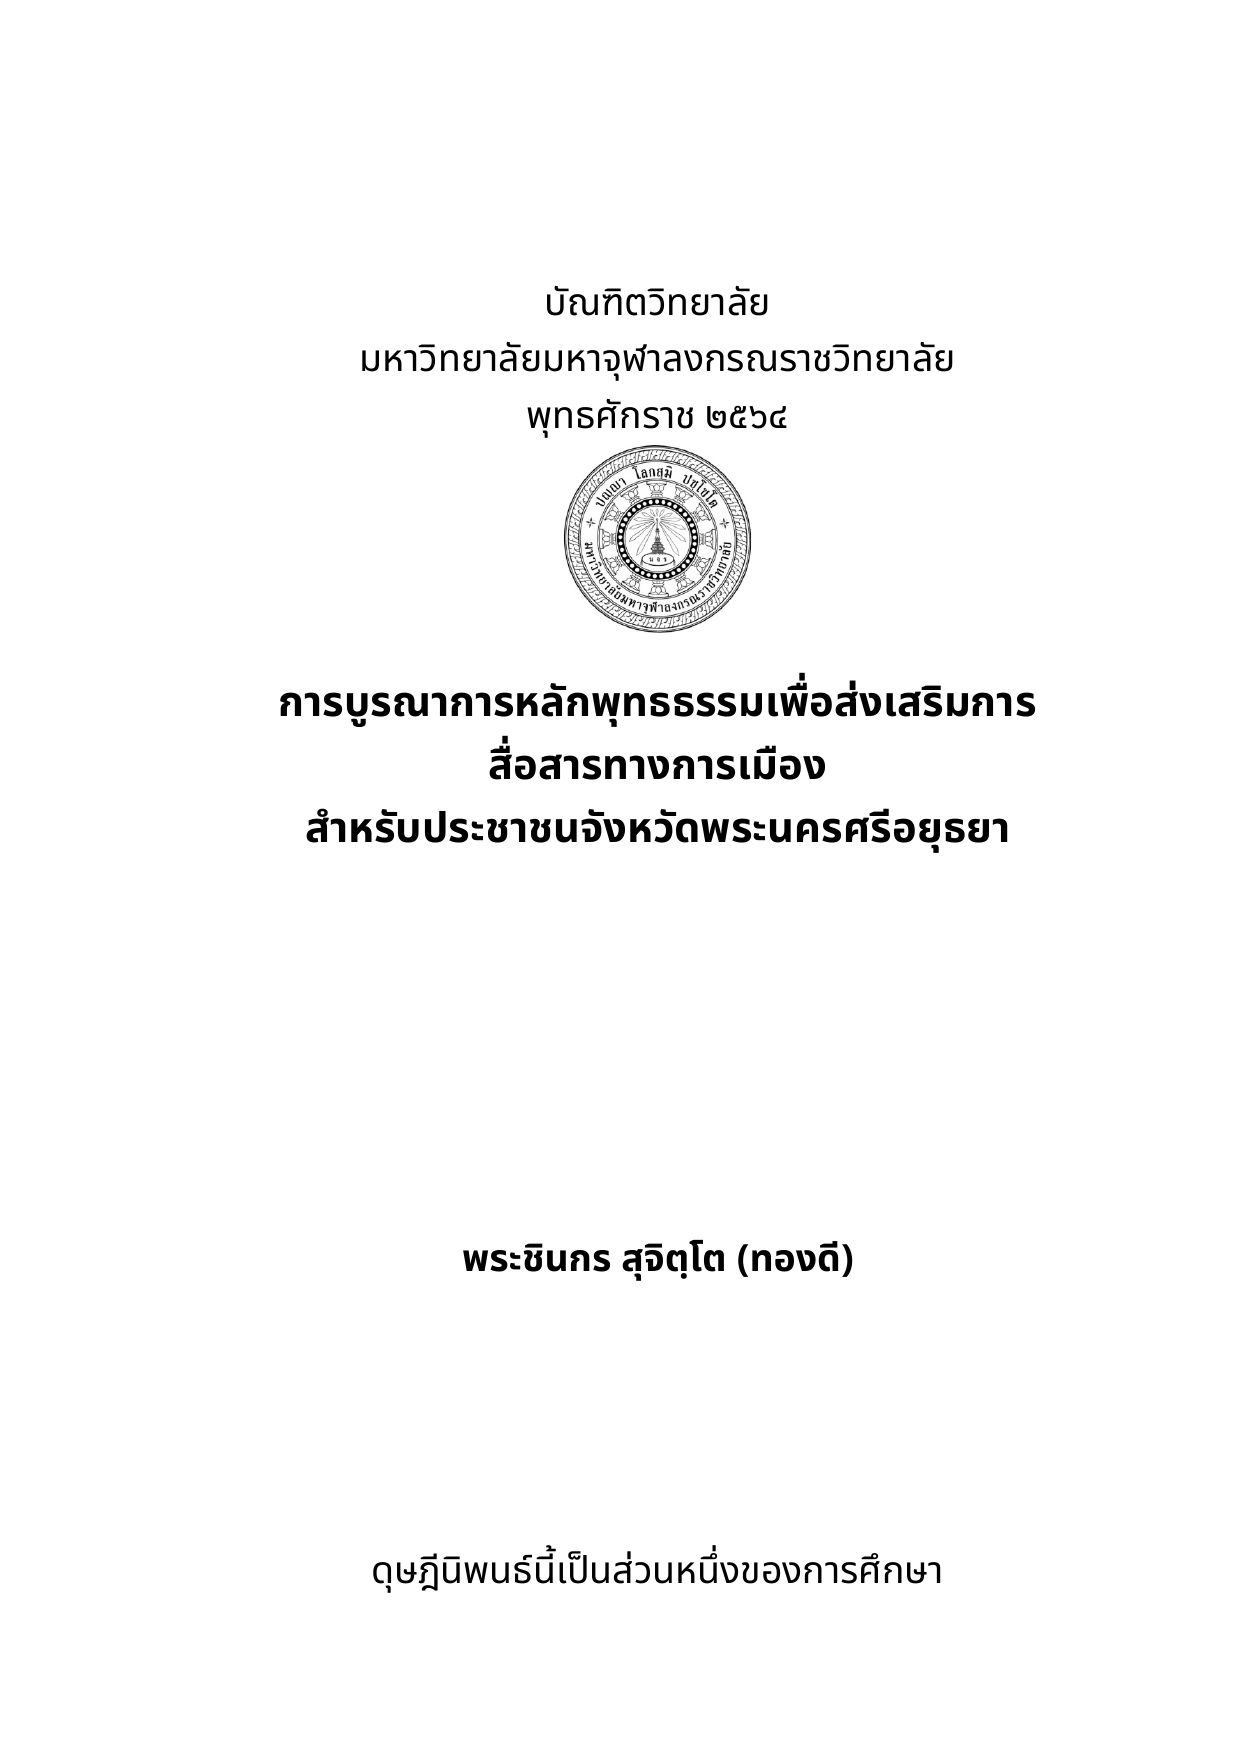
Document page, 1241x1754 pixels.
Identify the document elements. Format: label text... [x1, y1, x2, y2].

picture [563, 445, 752, 633]
text พุทธศักราช ๒๕๖๔ [225, 389, 1090, 445]
text การบูรณาการหลักพุทธธรรมเพื่อส่งเสริมการสื่อสารทางการเมือง [225, 673, 1090, 798]
list บัณฑิตวิทยาลัย [225, 275, 1090, 332]
text สำหรับประชาชนจังหวัดพระนครศรีอยุธยา [225, 798, 1090, 861]
text พระชินกร สุจิตฺโต (ทองดี) [225, 1231, 1090, 1288]
list ดุษฎีนิพนธ์นี้เป็นส่วนหนึ่งของการศึกษา [225, 1543, 1090, 1600]
list มหาวิทยาลัยมหาจุฬาลงกรณราชวิทยาลัย [225, 332, 1090, 389]
